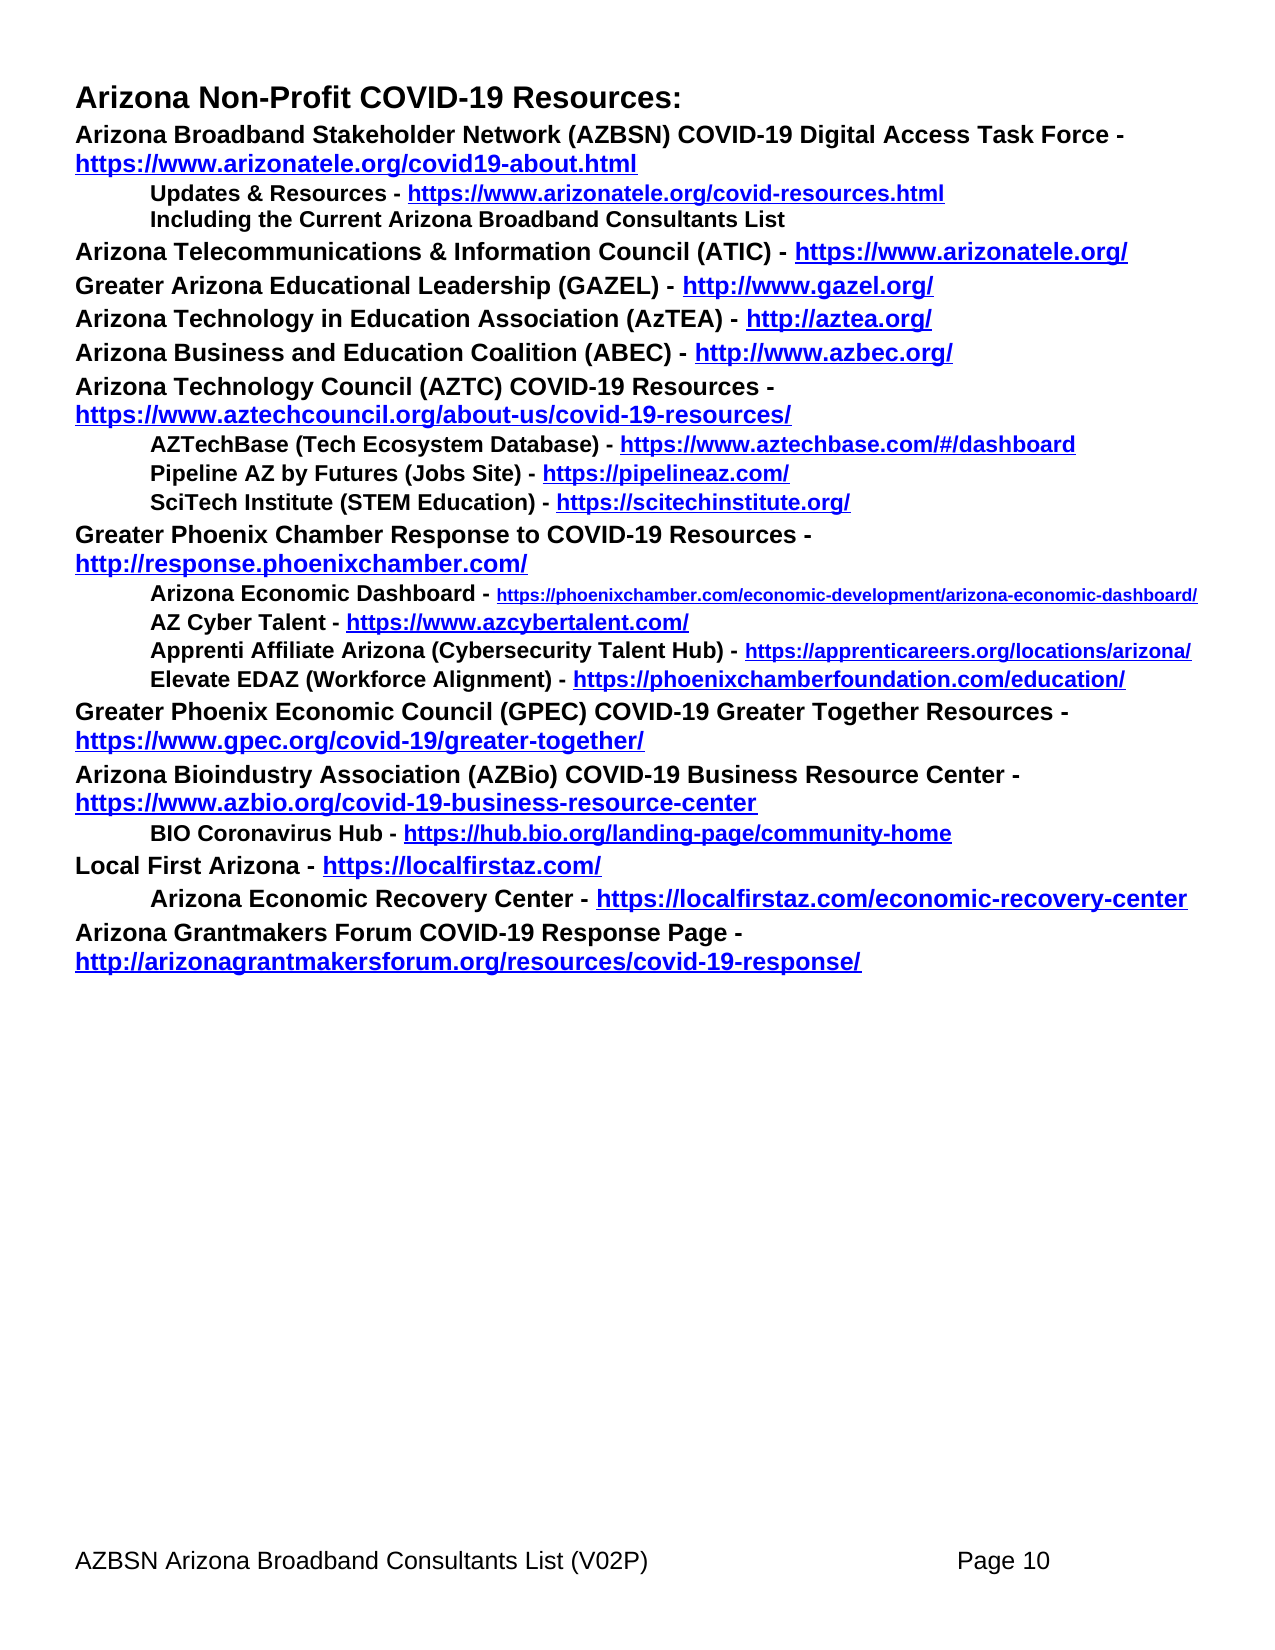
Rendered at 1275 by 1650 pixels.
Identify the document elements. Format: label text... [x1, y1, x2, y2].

text Pipeline AZ by Futures (Jobs Site) - https://pipelineaz.com/ [150, 460, 1200, 486]
text Including the Current Arizona Broadband Consultants List [150, 206, 1200, 232]
text Local First Arizona - https://localfirstaz.com/ [75, 851, 1200, 879]
text Arizona Non-Profit COVID-19 Resources: [75, 79, 1200, 115]
text Arizona Economic Dashboard - https://phoenixchamber.com/economic-development/arizona-economic-dashboard/ [150, 580, 1200, 606]
text SciTech Institute (STEM Education) - https://scitechinstitute.org/ [150, 489, 1200, 515]
text Greater Phoenix Economic Council (GPEC) COVID-19 Greater Together Resources - [75, 697, 1200, 726]
text Arizona Broadband Stakeholder Network (AZBSN) COVID-19 Digital Access Task Force - https://www.arizonatele.org/covid19-about.html [75, 120, 1200, 177]
text https://www.gpec.org/covid-19/greater-together/ [75, 726, 1200, 755]
text Arizona Economic Recovery Center - https://localfirstaz.com/economic-recovery-center [150, 884, 1200, 913]
text Arizona Technology in Education Association (AzTEA) - http://aztea.org/ [75, 304, 1200, 333]
text Elevate EDAZ (Workforce Alignment) - https://phoenixchamberfoundation.com/education/ [150, 666, 1200, 692]
text https://www.aztechcouncil.org/about-us/covid-19-resources/ [75, 400, 1200, 429]
text Apprenti Affiliate Arizona (Cybersecurity Talent Hub) - https://apprenticareers.org/locations/arizona/ [150, 637, 1200, 664]
text Arizona Telecommunications & Information Council (ATIC) - https://www.arizonatele.org/ [75, 237, 1200, 266]
text Arizona Technology Council (AZTC) COVID-19 Resources - [75, 371, 1200, 400]
text Updates & Resources - https://www.arizonatele.org/covid-resources.html [150, 180, 1200, 206]
text Greater Phoenix Chamber Response to COVID-19 Resources - http://response.phoenixchamber.com/ [75, 520, 1200, 577]
text AZTechBase (Tech Ecosystem Database) - https://www.aztechbase.com/#/dashboard [150, 431, 1200, 458]
text Arizona Bioindustry Association (AZBio) COVID-19 Business Resource Center - https://www.azbio.org/covid-19-business-resource-center [75, 759, 1200, 817]
text Arizona Grantmakers Forum COVID-19 Response Page - http://arizonagrantmakersforum.org/resources/covid-19-response/ [75, 918, 1200, 975]
text Arizona Business and Education Coalition (ABEC) - http://www.azbec.org/ [75, 338, 1200, 367]
text AZ Cyber Talent - https://www.azcybertalent.com/ [150, 609, 1200, 635]
text BIO Coronavirus Hub - https://hub.bio.org/landing-page/community-home [150, 819, 1200, 846]
text Greater Arizona Educational Leadership (GAZEL) - http://www.gazel.org/ [75, 271, 1200, 299]
